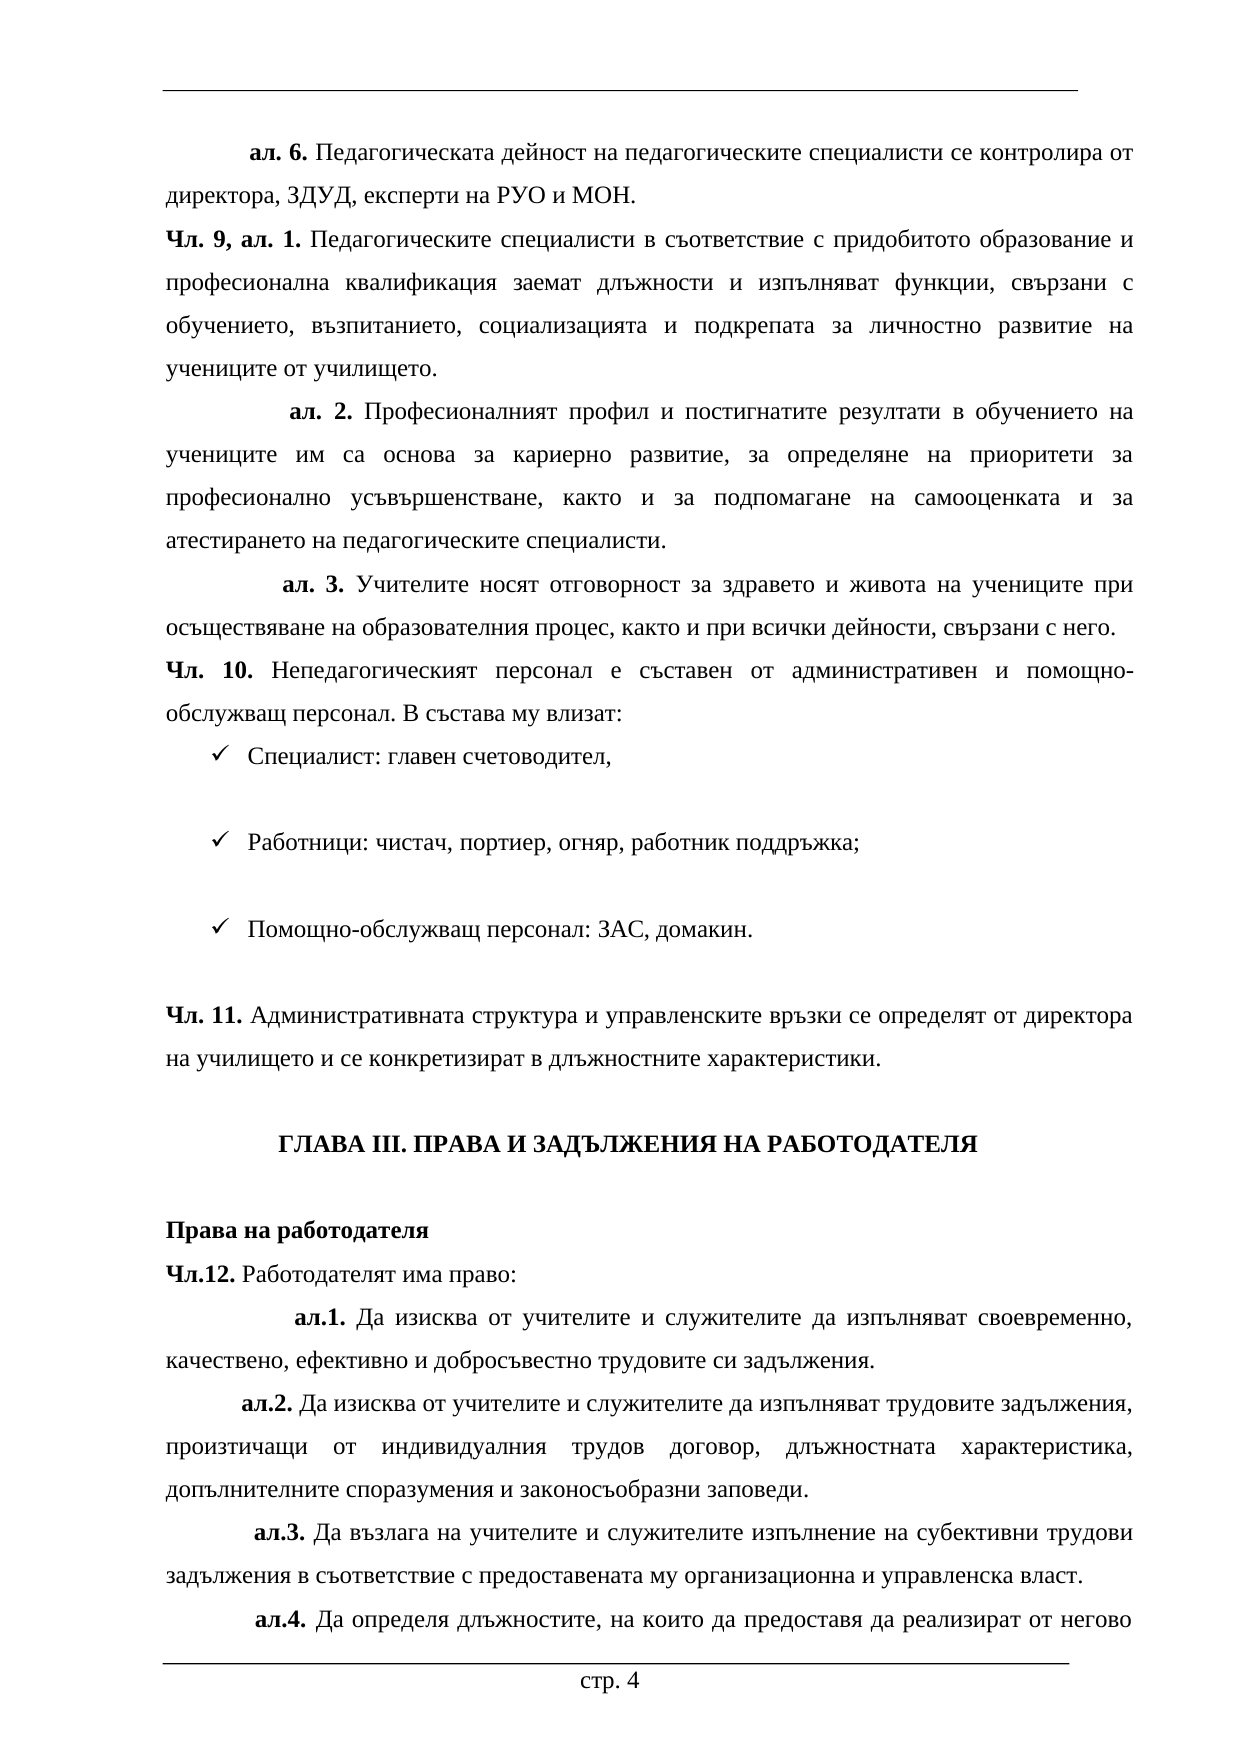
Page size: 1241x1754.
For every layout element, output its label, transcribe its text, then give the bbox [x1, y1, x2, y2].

list Работници: чистач, портиер, огняр, работник поддръжка; [210, 827, 1151, 856]
text ал.2. Да изисква от учителите и служителите да изпълняват трудовите задължения, произтичащи от индивидуалния трудов договор, длъжностната характеристика, допълнителните споразумения и законосъобразни заповеди. [166, 1388, 1134, 1503]
text ал. 2. Професионалният профил и постигнатите резултати в обучението на учениците им са основа за кариерно развитие, за определяне на приоритети за професионално усъвършенстване, както и за подпомагане на самооценката и за атестирането на педагогическите специалисти. [166, 396, 1134, 554]
text ал. 6. Педагогическата дейност на педагогическите специалисти се контролира от директора, ЗДУД, експерти на РУО и МОН. [166, 137, 1134, 209]
text ал.1. Да изисква от учителите и служителите да изпълняват своевременно, качествено, ефективно и добросъвестно трудовите си задължения. [166, 1302, 1134, 1374]
text ал. 3. Учителите носят отговорност за здравето и живота на учениците при осъществяване на образователния процес, както и при всички дейности, свързани с него. [166, 569, 1134, 641]
text ал.3. Да възлага на учителите и служителите изпълнение на субективни трудови задължения в съответствие с предоставената му организационна и управленска власт. [166, 1517, 1134, 1589]
text ГЛАВА ІІІ. ПРАВА И ЗАДЪЛЖЕНИЯ НА РАБОТОДАТЕЛЯ [166, 1129, 1134, 1158]
text Чл. 9, ал. 1. Педагогическите специалисти в съответствие с придобитото образование и професионална квалификация заемат длъжности и изпълняват функции, свързани с обучението, възпитанието, социализацията и подкрепата за личностно развитие на учениците от училището. [166, 224, 1134, 382]
list Специалист: главен счетоводител, [210, 741, 1151, 770]
text Чл. 11. Административната структура и управленските връзки се определят от директора на училището и се конкретизират в длъжностните характеристики. [166, 1000, 1134, 1072]
list Помощно-обслужващ персонал: ЗАС, домакин. [210, 914, 1151, 942]
text Чл.12. Работодателят има право: [166, 1259, 1134, 1287]
text Чл. 10. Непедагогическият персонал е съставен от административен и помощно- обслужващ персонал. В състава му влизат: [166, 655, 1135, 727]
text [166, 1604, 1134, 1632]
text Права на работодателя [166, 1216, 1134, 1244]
